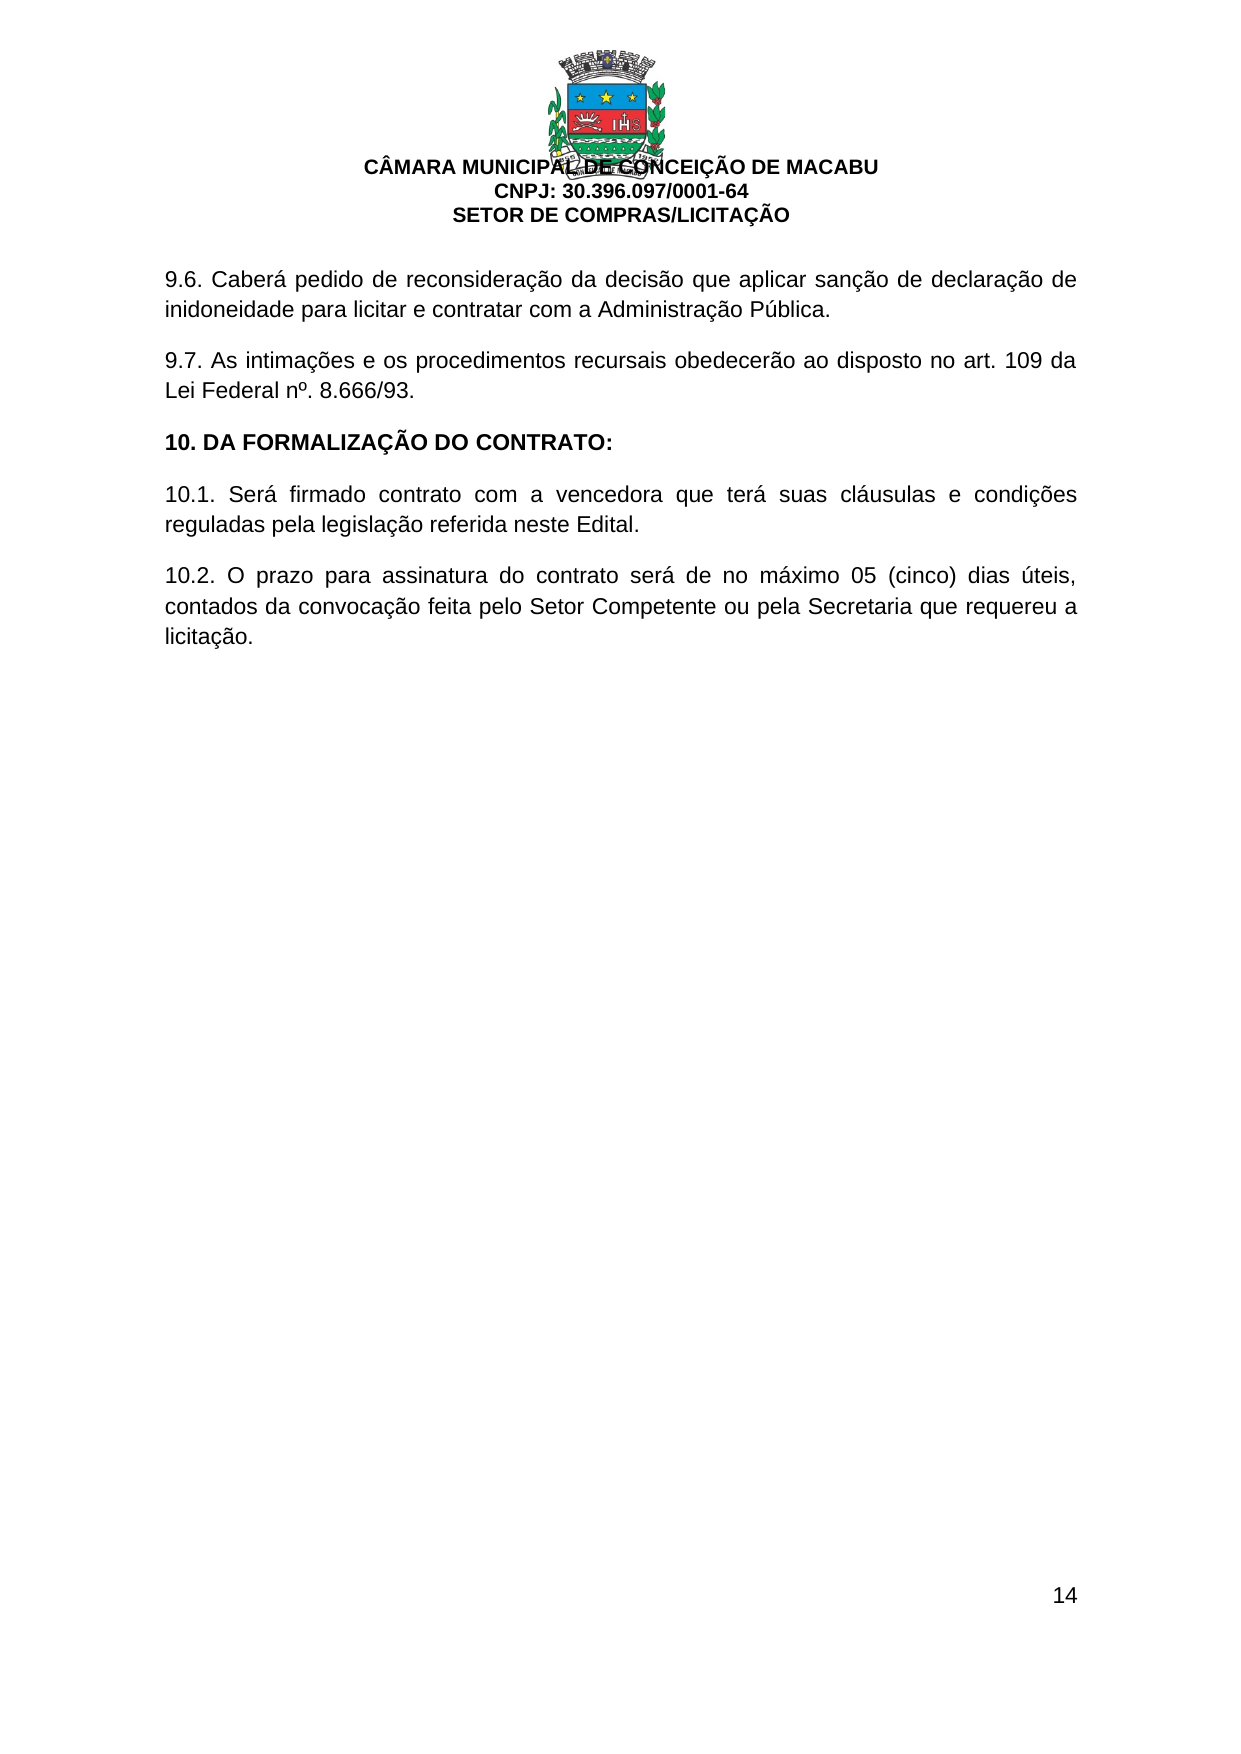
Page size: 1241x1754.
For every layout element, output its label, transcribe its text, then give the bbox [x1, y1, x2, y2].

picture [548, 50, 666, 180]
text 10.1. Será firmado contrato com a vencedora que terá suas cláusulas e condições reguladas pela legislação referida neste Edital. [164, 481, 1078, 538]
text 9.6. Caberá pedido de reconsideração da decisão que aplicar sanção de declaração de inidoneidade para licitar e contratar com a Administração Pública. [164, 266, 1078, 322]
text 9.7. As intimações e os procedimentos recursais obedecerão ao disposto no art. 109 da Lei Federal nº. 8.666/93. [164, 347, 1078, 404]
text 10.2. O prazo para assinatura do contrato será de no máximo 05 (cinco) dias úteis, contados da convocação feita pelo Setor Competente ou pela Secretaria que requereu a licitação. [164, 562, 1078, 649]
subtitle 10. DA FORMALIZAÇÃO DO CONTRATO: [164, 428, 1078, 455]
